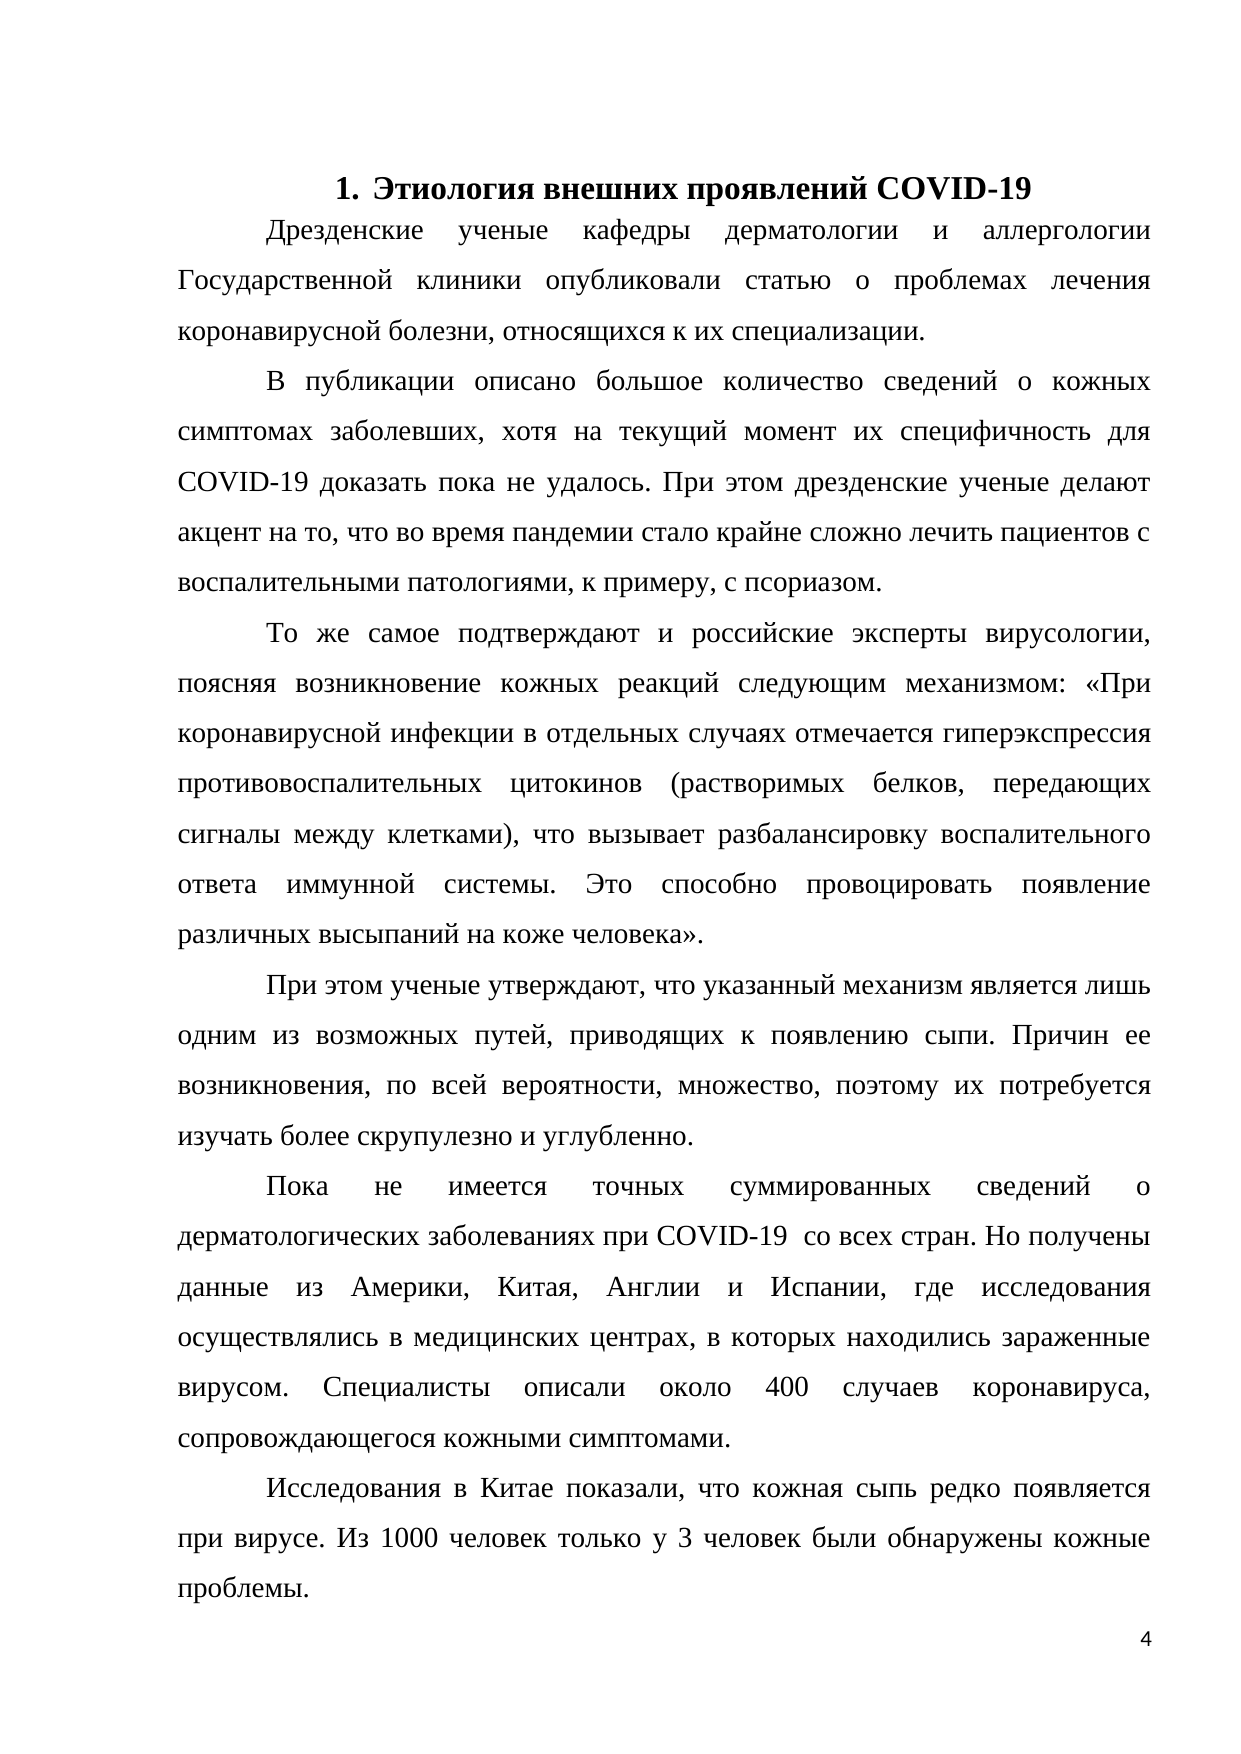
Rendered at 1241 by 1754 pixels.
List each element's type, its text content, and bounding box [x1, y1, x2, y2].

subtitle Этиология внешних проявлений COVID-19 [215, 168, 1152, 206]
text В публикации описано большое количество сведений о кожных симптомах заболевших, хотя на текущий момент их специфичность для COVID-19 доказать пока не удалось. При этом дрезденские ученые делают акцент на то, что во время пандемии стало крайне сложно лечить пациентов с воспалительными патологиями, к примеру, с псориазом. [177, 363, 1152, 598]
text Пока не имеется точных суммированных сведений о дерматологических заболеваниях при COVID-19 со всех стран. Но получены данные из Америки, Китая, Англии и Испании, где исследования осуществлялись в медицинских центрах, в которых находились зараженные вирусом. Специалисты описали около 400 случаев коронавируса, сопровождающегося кожными симптомами. [177, 1168, 1152, 1453]
text При этом ученые утверждают, что указанный механизм является лишь одним из возможных путей, приводящих к появлению сыпи. Причин ее возникновения, по всей вероятности, множество, поэтому их потребуется изучать более скрупулезно и углубленно. [177, 967, 1152, 1151]
text То же самое подтверждают и российские эксперты вирусологии, поясняя возникновение кожных реакций следующим механизмом: «При коронавирусной инфекции в отдельных случаях отмечается гиперэкспрессия противовоспалительных цитокинов (растворимых белков, передающих сигналы между клетками), что вызывает разбалансировку воспалительного ответа иммунной системы. Это способно провоцировать появление различных высыпаний на коже человека». [177, 615, 1152, 950]
text Дрезденские ученые кафедры дерматологии и аллергологии Государственной клиники опубликовали статью о проблемах лечения коронавирусной болезни, относящихся к их специализации. [177, 212, 1152, 346]
text Исследования в Китае показали, что кожная сыпь редко появляется при вирусе. Из 1000 человек только у 3 человек были обнаружены кожные проблемы. [177, 1470, 1152, 1604]
